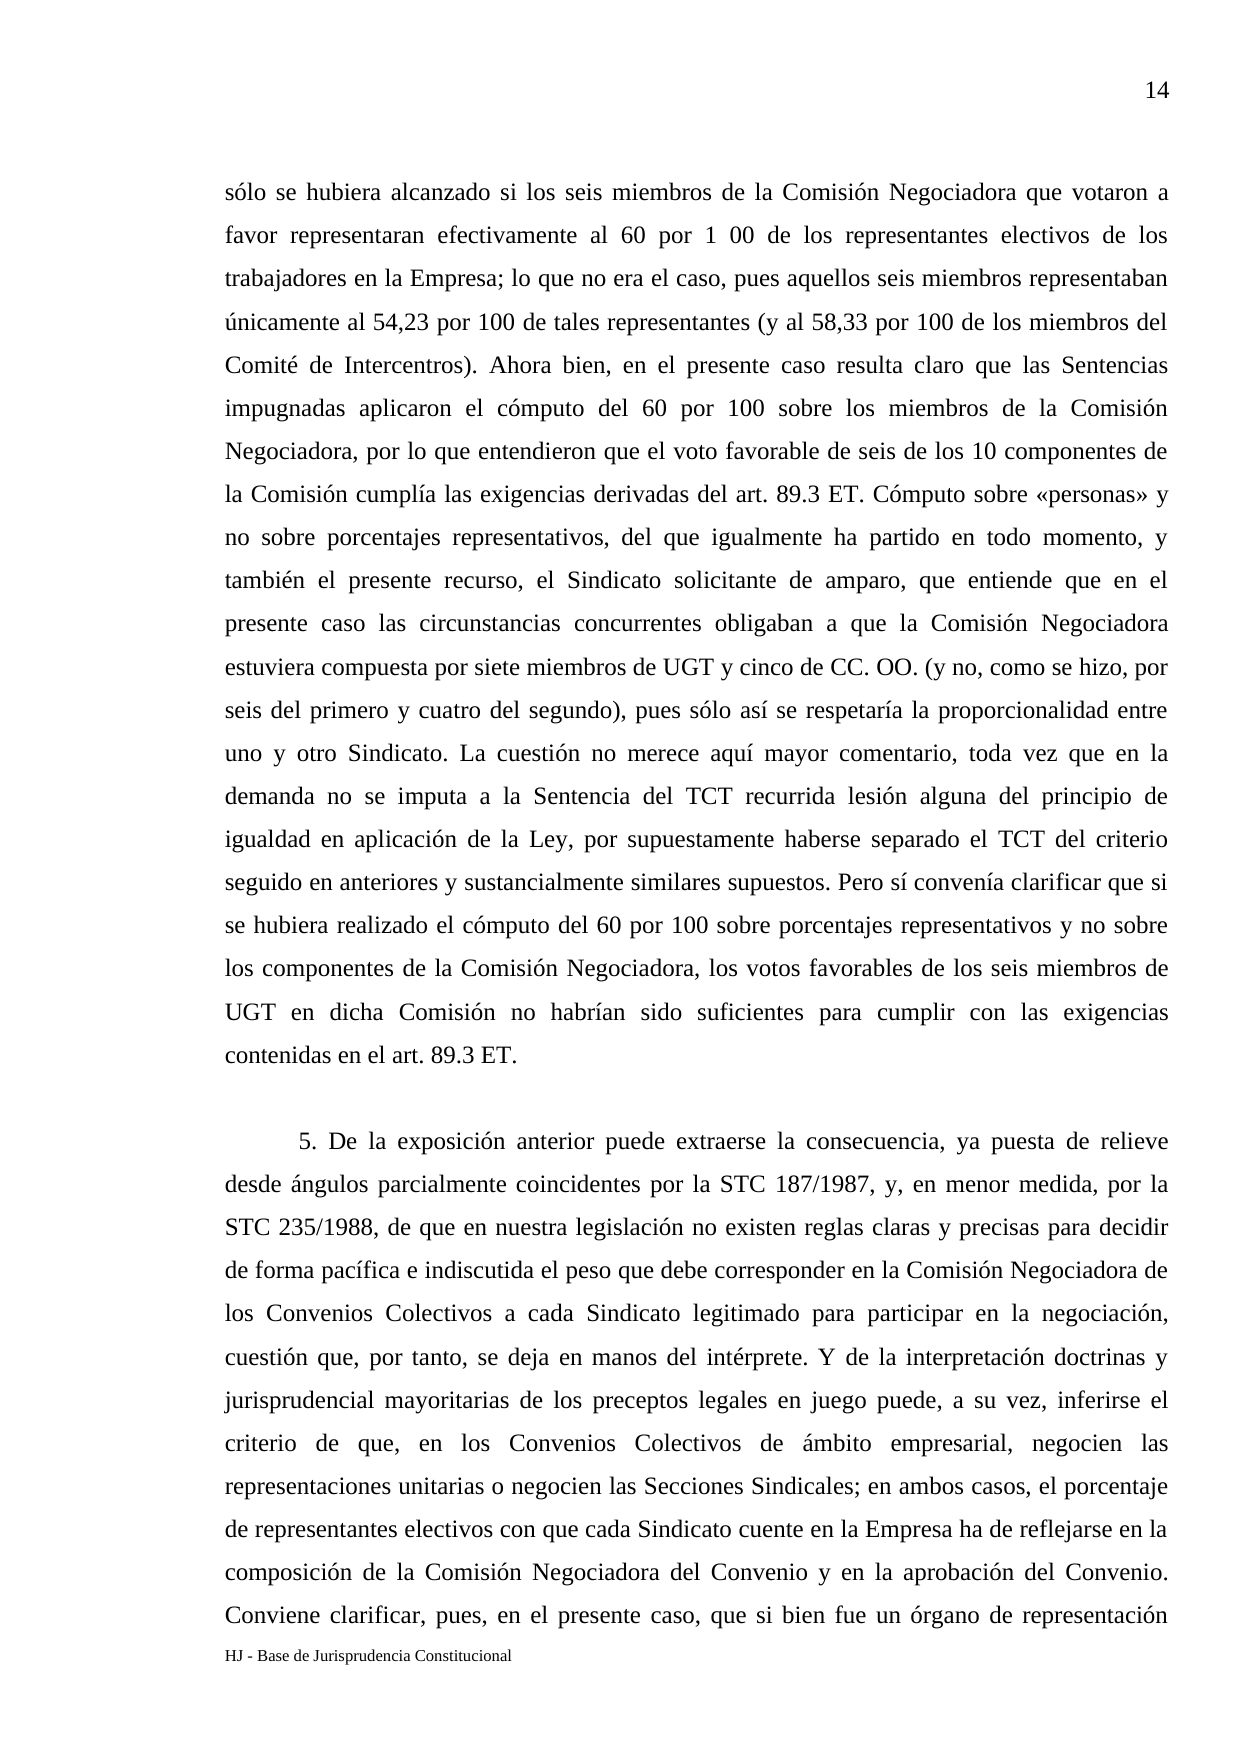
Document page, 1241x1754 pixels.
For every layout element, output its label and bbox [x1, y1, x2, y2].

text [224, 177, 1169, 1068]
text [224, 1126, 1169, 1629]
